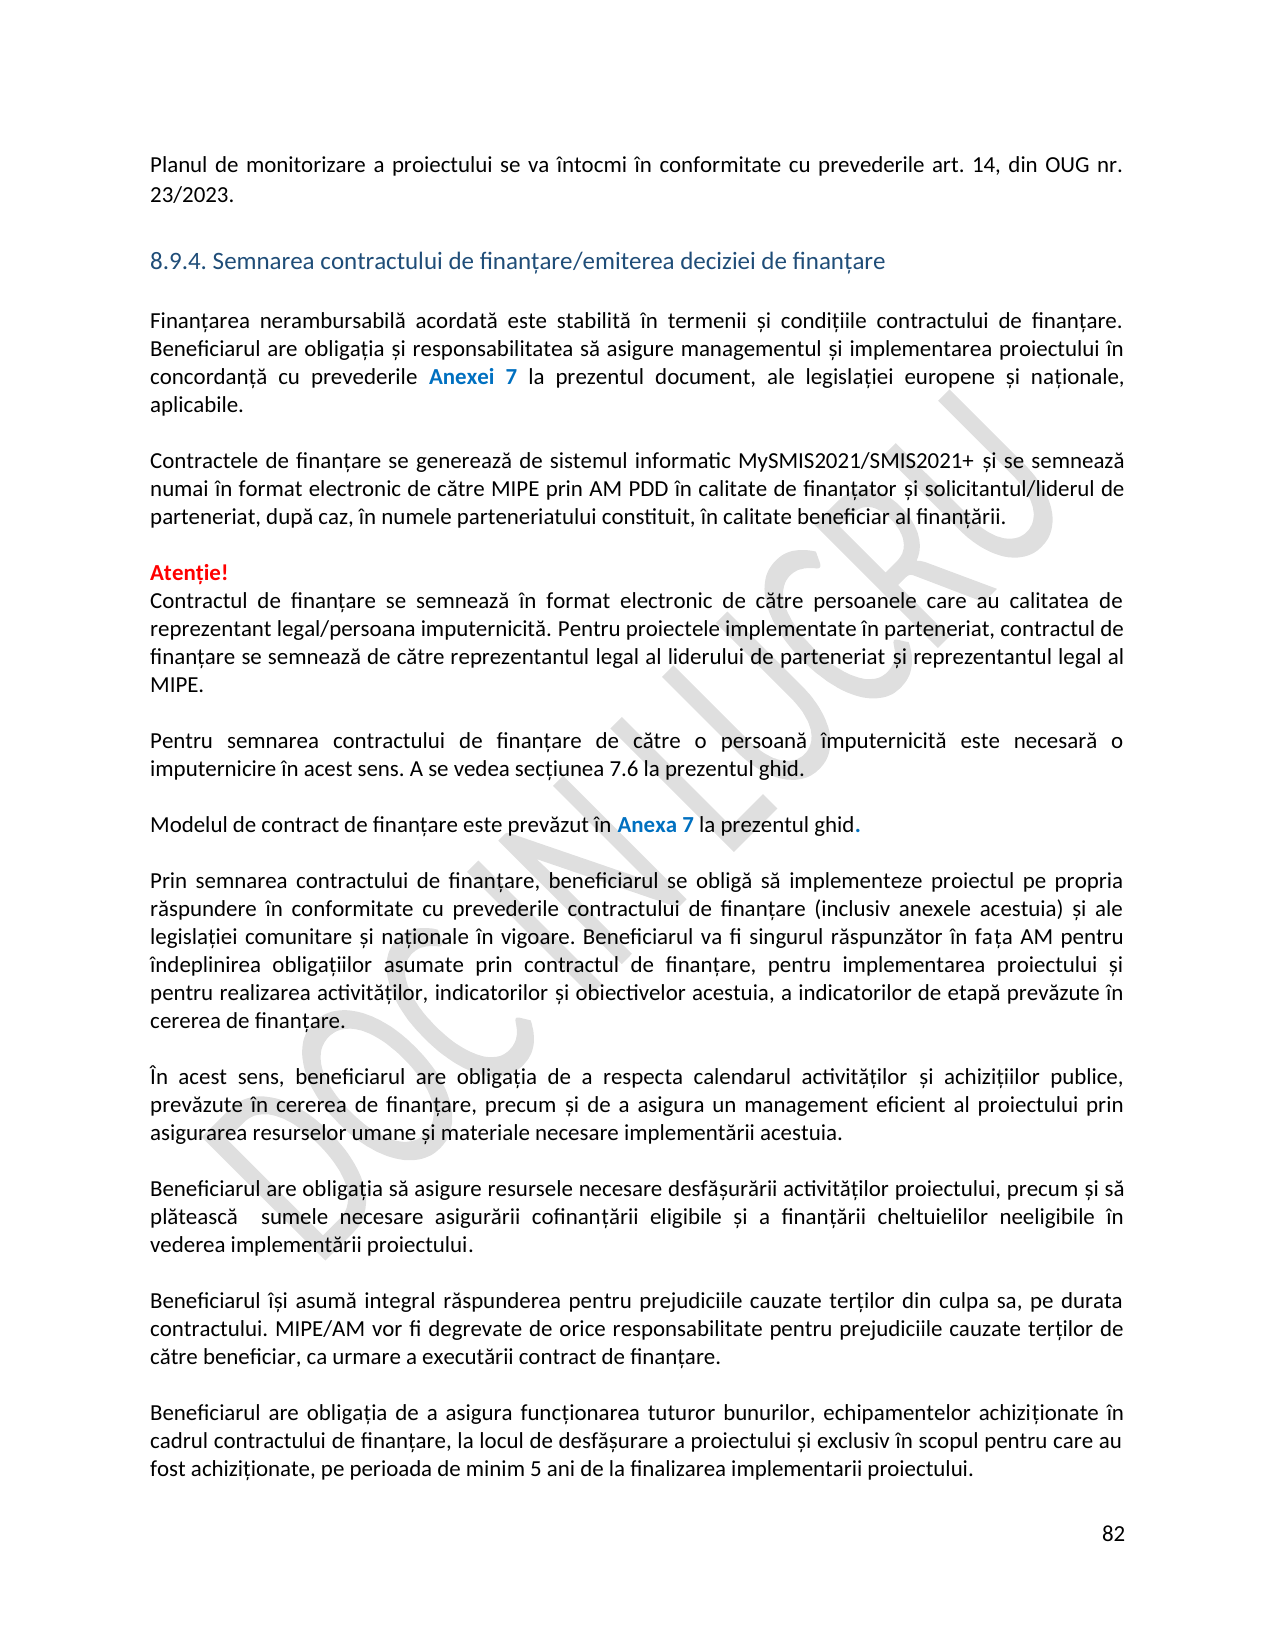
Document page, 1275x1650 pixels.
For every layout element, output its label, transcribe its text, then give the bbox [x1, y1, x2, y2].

text Beneficiarul are obligaţia să asigure resursele necesare desfășurării activităților proiectului, precum și să plătească sumele necesare asigurării cofinanţării eligibile şi a finanţării cheltuielilor neeligibile în vederea implementării proiectului. [150, 1174, 1125, 1258]
text Modelul de contract de finanțare este prevăzut în Anexa 7 la prezentul ghid. [150, 810, 1125, 838]
subtitle 8.9.4. Semnarea contractului de finanțare/emiterea deciziei de finanțare [150, 245, 1125, 275]
text Atenție! [150, 558, 1125, 586]
text Contractul de finanțare se semnează în format electronic de către persoanele care au calitatea de reprezentant legal/persoana imputernicită. Pentru proiectele implementate în parteneriat, contractul de finanțare se semnează de către reprezentantul legal al liderului de parteneriat și reprezentantul legal al MIPE. [150, 586, 1125, 698]
text Prin semnarea contractului de finanţare, beneficiarul se obligă să implementeze proiectul pe propria răspundere în conformitate cu prevederile contractului de finanțare (inclusiv anexele acestuia) şi ale legislației comunitare şi naționale în vigoare. Beneficiarul va fi singurul răspunzător în faţa AM pentru îndeplinirea obligațiilor asumate prin contractul de finanțare, pentru implementarea proiectului şi pentru realizarea activităților, indicatorilor și obiectivelor acestuia, a indicatorilor de etapă prevăzute în cererea de finanţare. [150, 866, 1125, 1034]
text Pentru semnarea contractului de finanțare de către o persoană împuternicită este necesară o imputernicire în acest sens. A se vedea secțiunea 7.6 la prezentul ghid. [150, 726, 1125, 782]
text Planul de monitorizare a proiectului se va întocmi în conformitate cu prevederile art. 14, din OUG nr. 23/2023. [150, 150, 1125, 208]
text În acest sens, beneficiarul are obligația de a respecta calendarul activităților și achizițiilor publice, prevăzute în cererea de finanțare, precum și de a asigura un management eficient al proiectului prin asigurarea resurselor umane şi materiale necesare implementării acestuia. [150, 1062, 1125, 1146]
text Beneficiarul își asumă integral răspunderea pentru prejudiciile cauzate terților din culpa sa, pe durata contractului. MIPE/AM vor fi degrevate de orice responsabilitate pentru prejudiciile cauzate terților de către beneficiar, ca urmare a executării contract de finanțare. [150, 1286, 1125, 1371]
text Beneficiarul are obligaţia de a asigura funcţionarea tuturor bunurilor, echipamentelor achiziţionate în cadrul contractului de finanțare, la locul de desfăşurare a proiectului şi exclusiv în scopul pentru care au fost achiziționate, pe perioada de minim 5 ani de la finalizarea implementarii proiectului. [150, 1398, 1125, 1483]
text Contractele de finanțare se generează de sistemul informatic MySMIS2021/SMIS2021+ și se semnează numai în format electronic de către MIPE prin AM PDD în calitate de finanțator și solicitantul/liderul de parteneriat, după caz, în numele parteneriatului constituit, în calitate beneficiar al finanțării. [150, 446, 1125, 530]
text Finanțarea nerambursabilă acordată este stabilită în termenii şi condițiile contractului de finanțare. Beneficiarul are obligația și responsabilitatea să asigure managementul şi implementarea proiectului în concordanță cu prevederile Anexei 7 la prezentul document, ale legislaţiei europene şi naţionale, aplicabile. [150, 306, 1125, 418]
